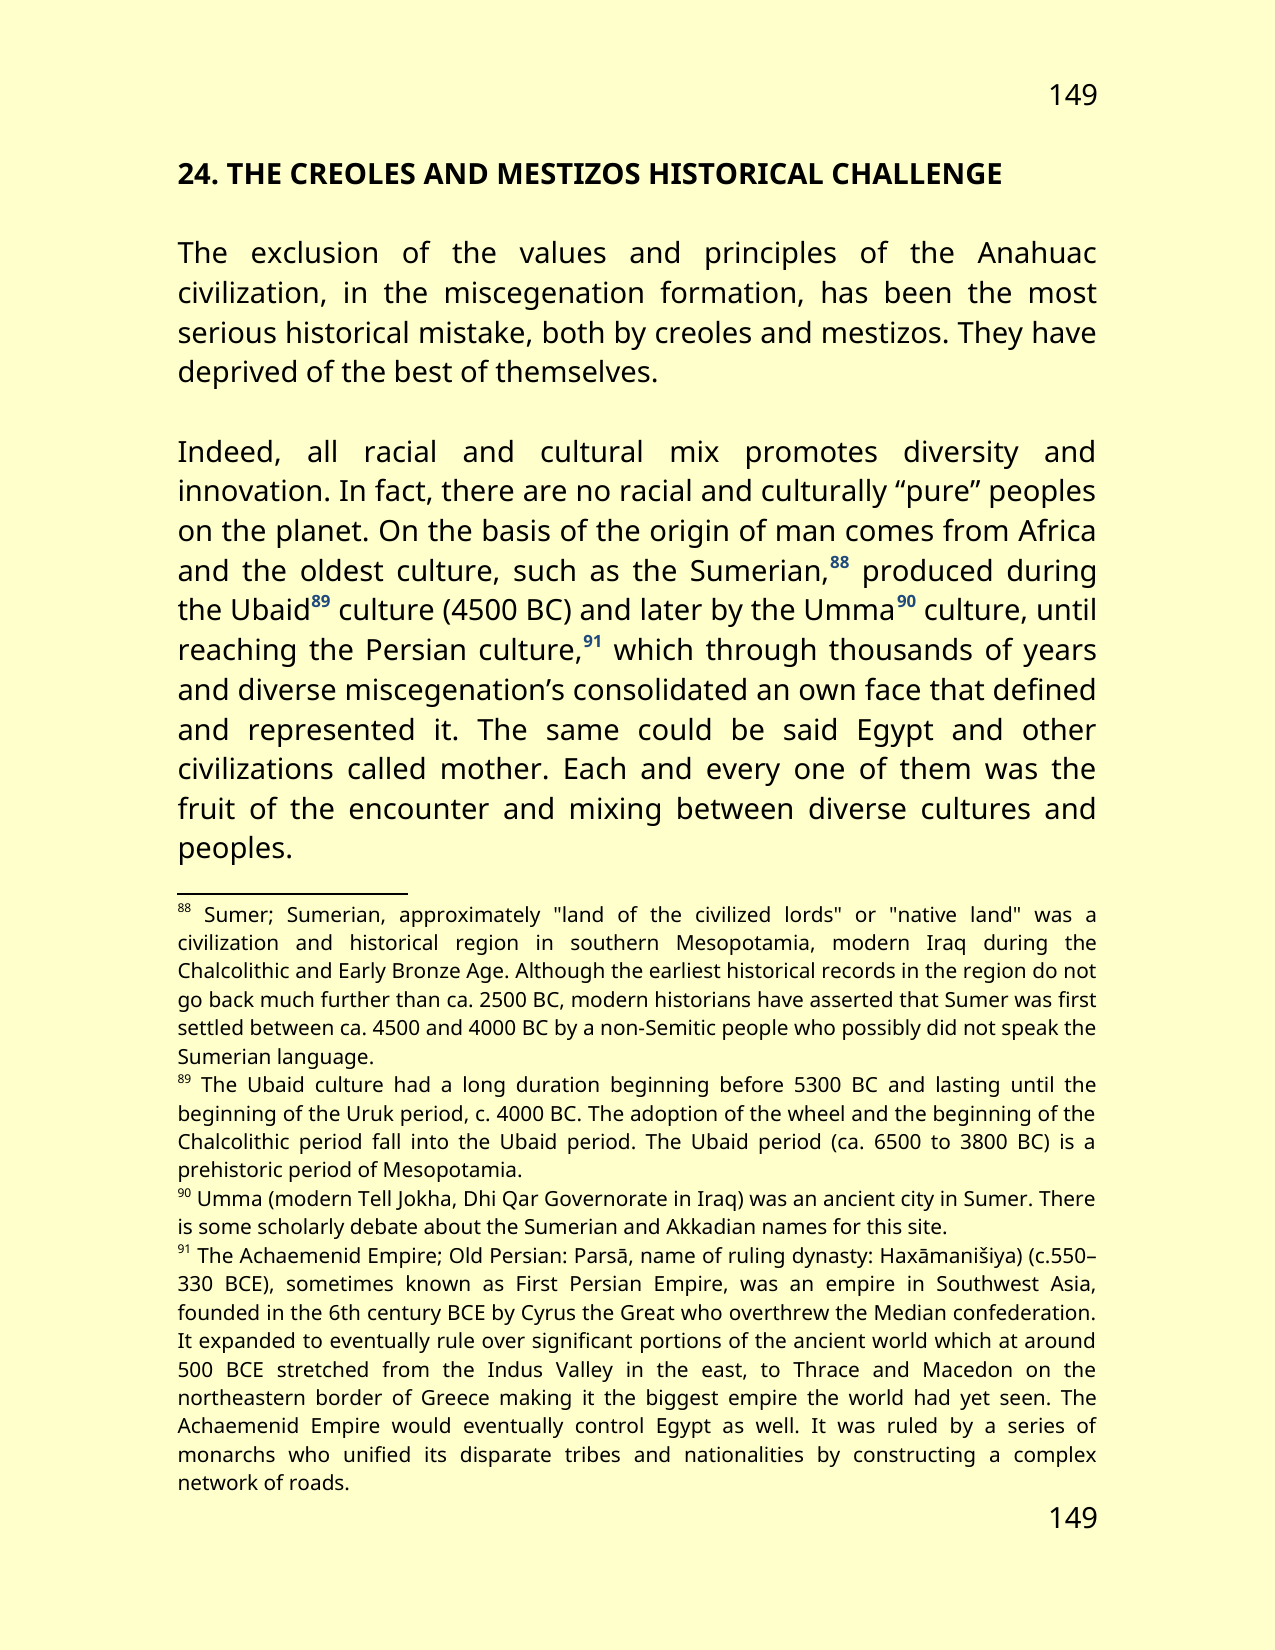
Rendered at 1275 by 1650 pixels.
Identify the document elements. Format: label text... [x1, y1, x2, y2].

text Indeed, all racial and cultural mix promotes diversity and innovation. In fact, there are no racial and culturally “pure” peoples on the planet. On the basis of the origin of man comes from Africa and the oldest culture, such as the Sumerian, produced during the Ubaid culture (4500 BC) and later by the Umma culture, until reaching the Persian culture, which through thousands of years and diverse miscegenation’s consolidated an own face that defined and represented it. The same could be said Egypt and other civilizations called mother. Each and every one of them was the fruit of the encounter and mixing between diverse cultures and peoples. [177, 431, 1098, 867]
subtitle 24. THE CREOLES AND MESTIZOS HISTORICAL CHALLENGE [177, 153, 1098, 193]
text The exclusion of the values and principles of the Anahuac civilization, in the miscegenation formation, has been the most serious historical mistake, both by creoles and mestizos. They have deprived of the best of themselves. [177, 232, 1098, 391]
